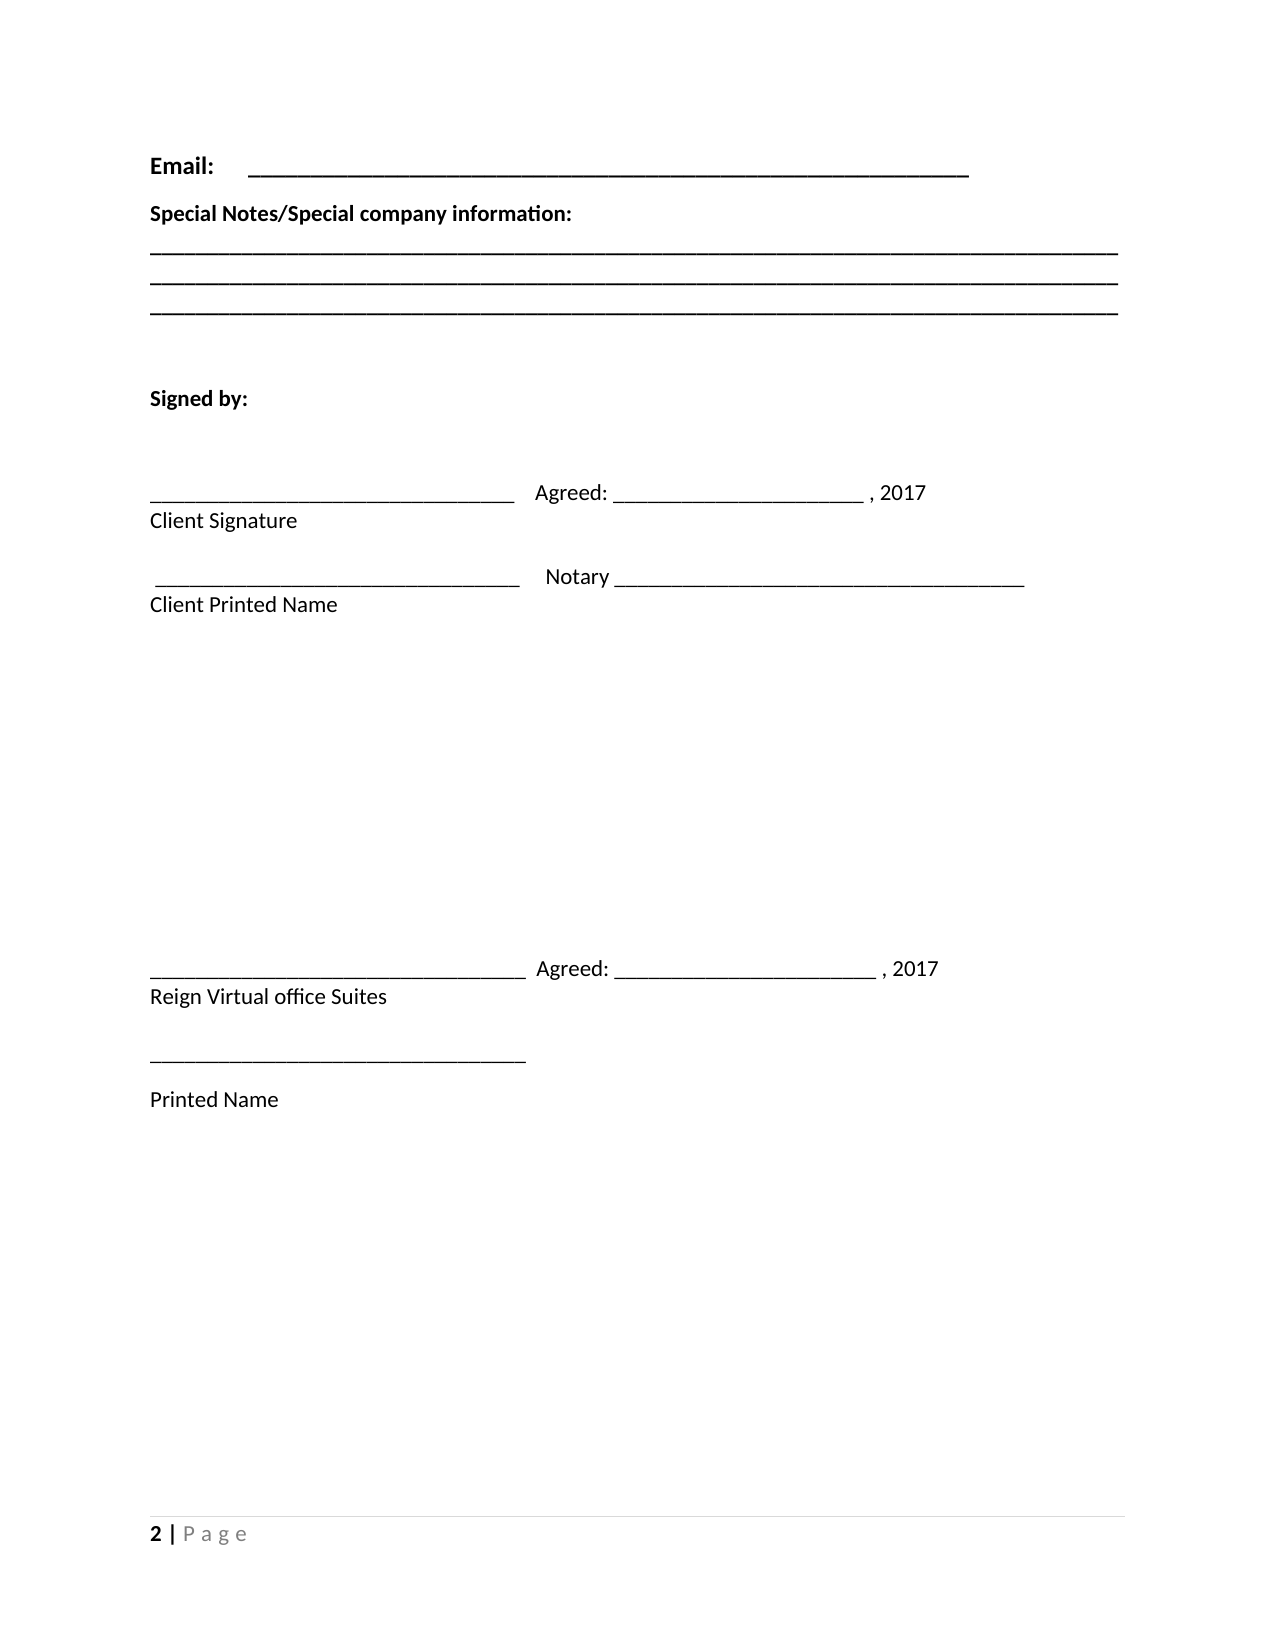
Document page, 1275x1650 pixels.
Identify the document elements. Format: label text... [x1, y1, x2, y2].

text Client Printed Name [150, 590, 1125, 618]
text Printed Name [150, 1085, 1125, 1113]
text Signed by: [150, 384, 1125, 412]
text Client Signature [150, 506, 1125, 534]
text Special Notes/Special company information: _______________________________________________________________________________________________________________________________________________________________________________________________________________________________________________________________ [150, 199, 1125, 318]
text Email: __________________________________________________________ [150, 150, 1125, 181]
text ________________________________ Agreed: ______________________ , 2017 [150, 478, 1125, 506]
text _________________________________ [150, 1038, 1125, 1066]
text Reign Virtual office Suites [150, 982, 1125, 1010]
text _________________________________ Agreed: _______________________ , 2017 [150, 954, 1125, 982]
text ________________________________ Notary ____________________________________ [150, 562, 1125, 590]
